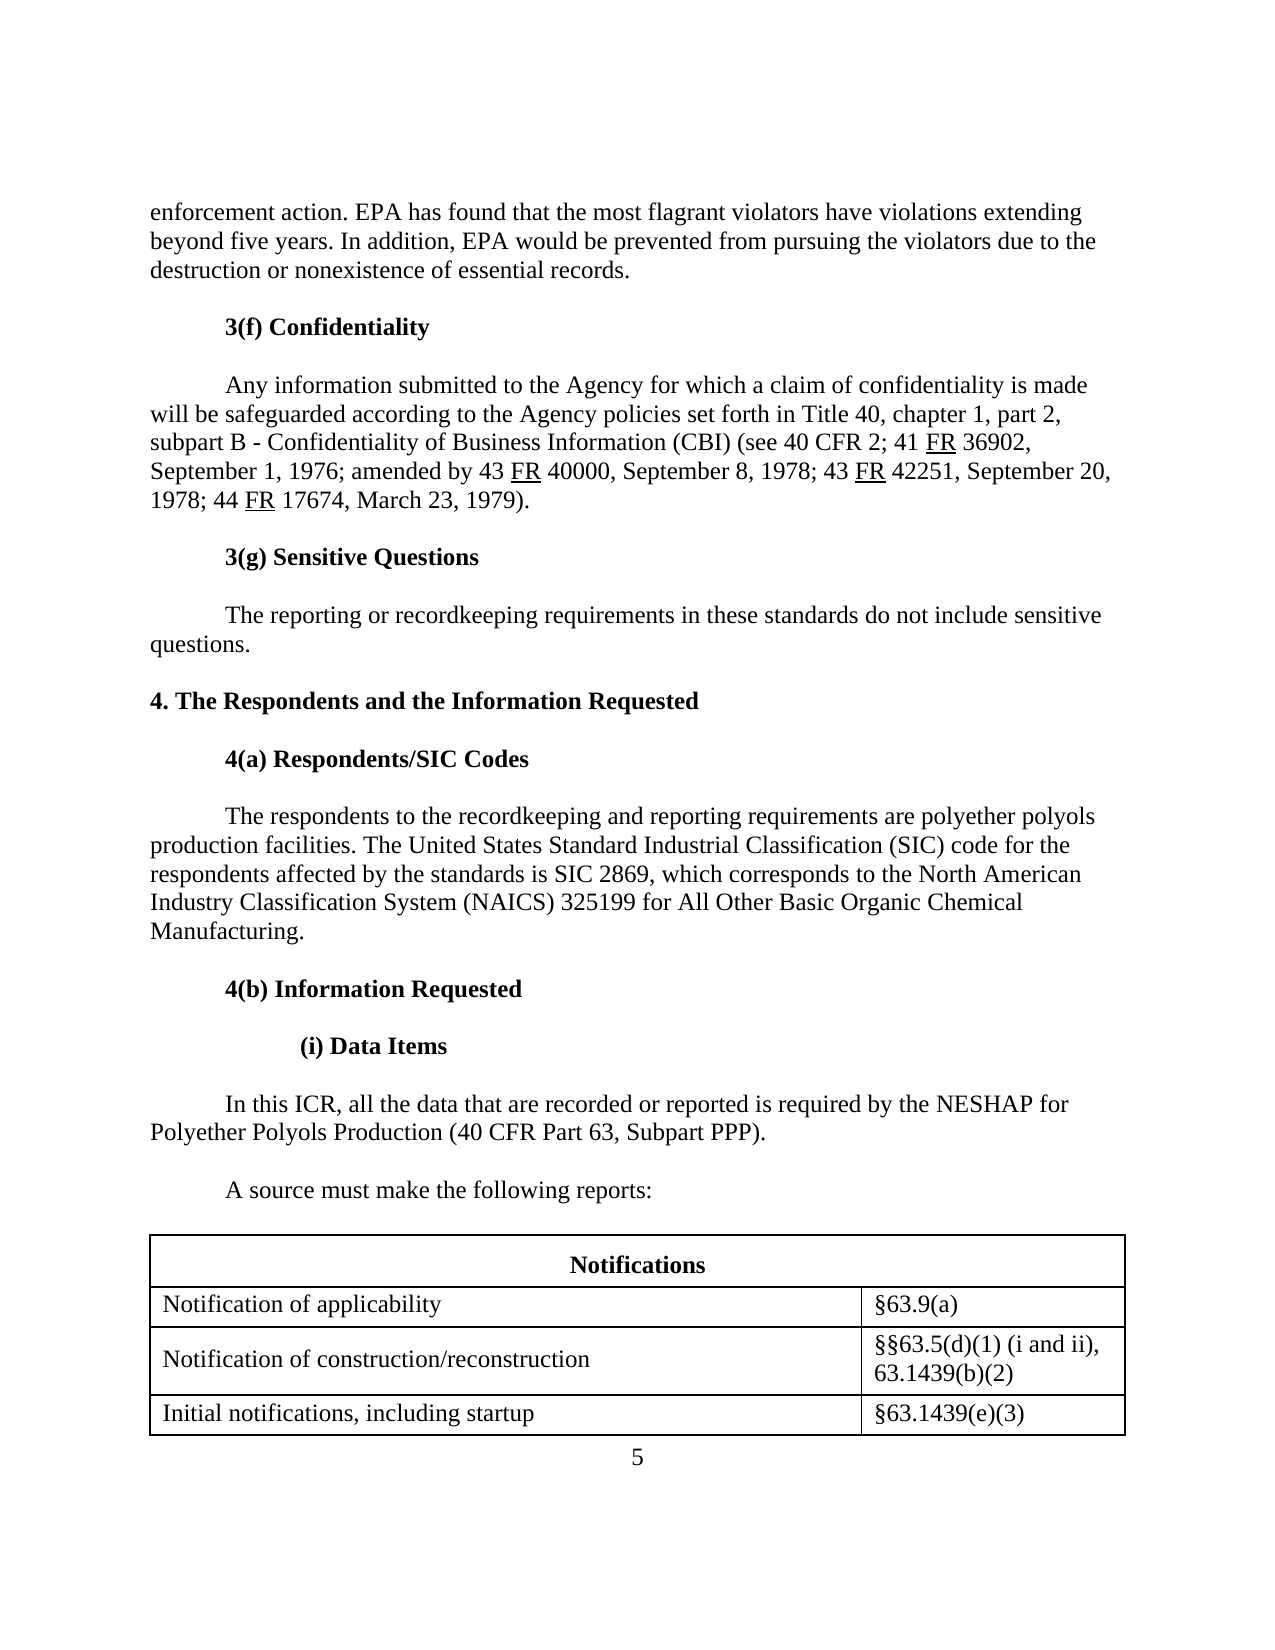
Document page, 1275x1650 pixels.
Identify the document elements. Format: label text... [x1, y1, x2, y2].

text 3(f) Confidentiality [150, 312, 1125, 341]
text In this ICR, all the data that are recorded or reported is required by the NESHAP for Polyether Polyols Production (40 CFR Part 63, Subpart PPP). [150, 1089, 1125, 1146]
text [150, 198, 1125, 284]
table_cell §§63.5(d)(1) (i and ii), 63.1439(b)(2) [862, 1328, 1124, 1394]
text 3(g) Sensitive Questions [150, 542, 1125, 571]
text A source must make the following reports: [150, 1175, 1125, 1204]
text 4. The Respondents and the Information Requested [150, 686, 1125, 715]
table_cell Initial notifications, including startup [151, 1396, 861, 1434]
text Any information submitted to the Agency for which a claim of confidentiality is made will be safeguarded according to the Agency policies set forth in Title 40, chapter 1, part 2, subpart B - Confidentiality of Business Information (CBI) (see 40 CFR 2; 41 FR 36902, September 1, 1976; amended by 43 FR 40000, September 8, 1978; 43 FR 42251, September 20, 1978; 44 FR 17674, March 23, 1979). [150, 370, 1125, 514]
text 4(a) Respondents/SIC Codes [150, 744, 1125, 772]
table_cell §63.1439(e)(3) [862, 1396, 1124, 1434]
text The reporting or recordkeeping requirements in these standards do not include sensitive questions. [150, 600, 1125, 657]
table_cell Notification of applicability [151, 1288, 861, 1326]
table_cell Notification of construction/reconstruction [151, 1328, 861, 1394]
text (i) Data Items [150, 1031, 1125, 1060]
text 4(b) Information Requested [150, 974, 1125, 1002]
text The respondents to the recordkeeping and reporting requirements are polyether polyols production facilities. The United States Standard Industrial Classification (SIC) code for the respondents affected by the standards is SIC 2869, which corresponds to the North American Industry Classification System (NAICS) 325199 for All Other Basic Organic Chemical Manufacturing. [150, 801, 1125, 945]
table_header Notifications [151, 1236, 1124, 1286]
table_cell §63.9(a) [862, 1288, 1124, 1326]
